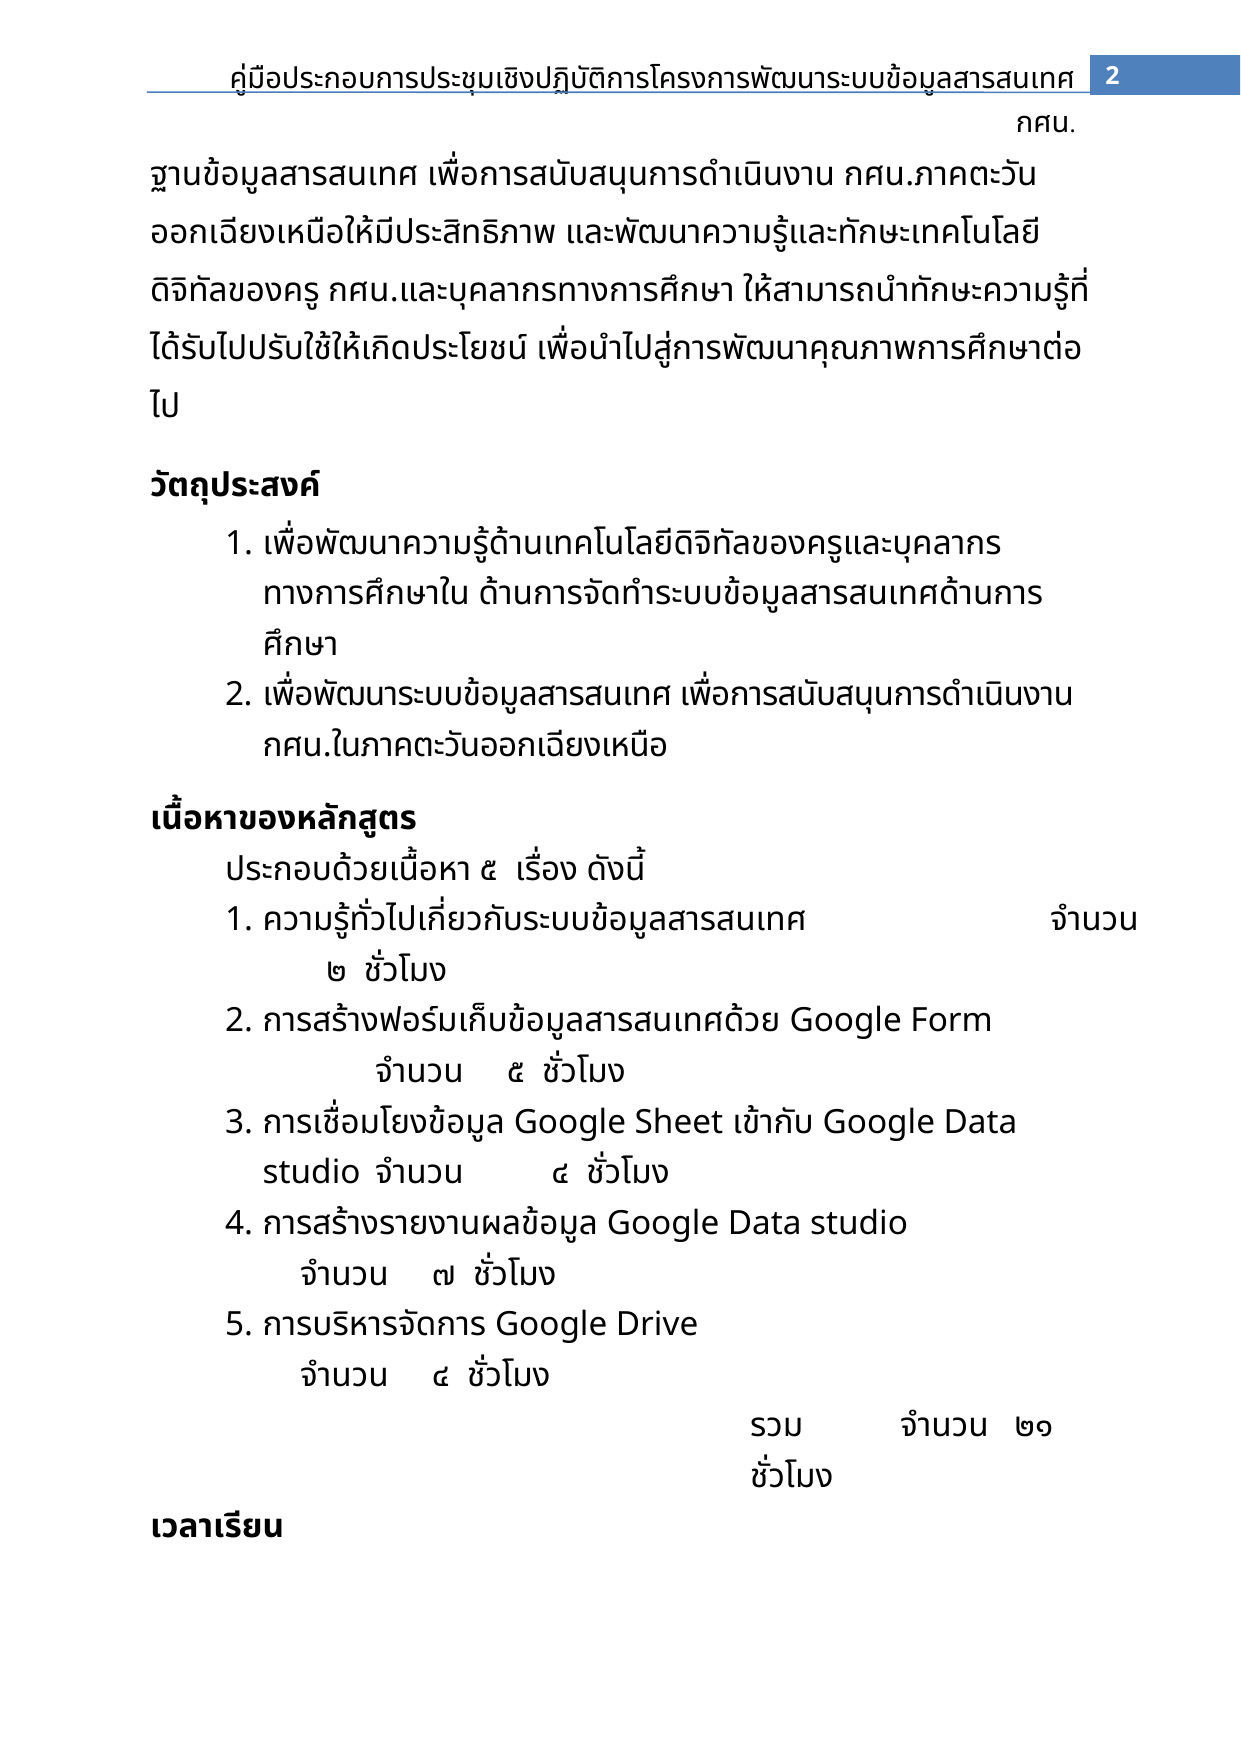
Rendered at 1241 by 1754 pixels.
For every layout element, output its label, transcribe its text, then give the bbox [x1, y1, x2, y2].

text ประกอบด้วยเนื้อหา ๕ เรื่อง ดังนี้ [150, 844, 1090, 895]
list เพื่อพัฒนาความรู้ด้านเทคโนโลยีดิจิทัลของครูและบุคลากรทางการศึกษาใน ด้านการจัดทำระบบข้อมูลสารสนเทศด้านการศึกษา [225, 519, 1090, 670]
text เวลาเรียน [150, 1502, 1090, 1552]
list ความรู้ทั่วไปเกี่ยวกับระบบข้อมูลสารสนเทศ จำนวน ๒ ชั่วโมง [225, 895, 1154, 996]
list การเชื่อมโยงข้อมูล Google Sheet เข้ากับ Google Data studio จำนวน ๔ ชั่วโมง [225, 1097, 1090, 1199]
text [150, 150, 1090, 432]
text รวม จำนวน ๒๑ ชั่วโมง [750, 1401, 1090, 1502]
list การสร้างรายงานผลข้อมูล Google Data studio จำนวน ๗ ชั่วโมง [225, 1199, 1090, 1300]
list เพื่อพัฒนาระบบข้อมูลสารสนเทศ เพื่อการสนับสนุนการดำเนินงาน กศน.ในภาคตะวันออกเฉียงเหนือ [225, 670, 1090, 771]
text เนื้อหาของหลักสูตร [150, 794, 1090, 844]
list การบริหารจัดการ Google Drive จำนวน ๔ ชั่วโมง [225, 1300, 1090, 1401]
text วัตถุประสงค์ [150, 461, 1090, 511]
list การสร้างฟอร์มเก็บข้อมูลสารสนเทศด้วย Google Form จำนวน ๕ ชั่วโมง [225, 996, 1090, 1097]
